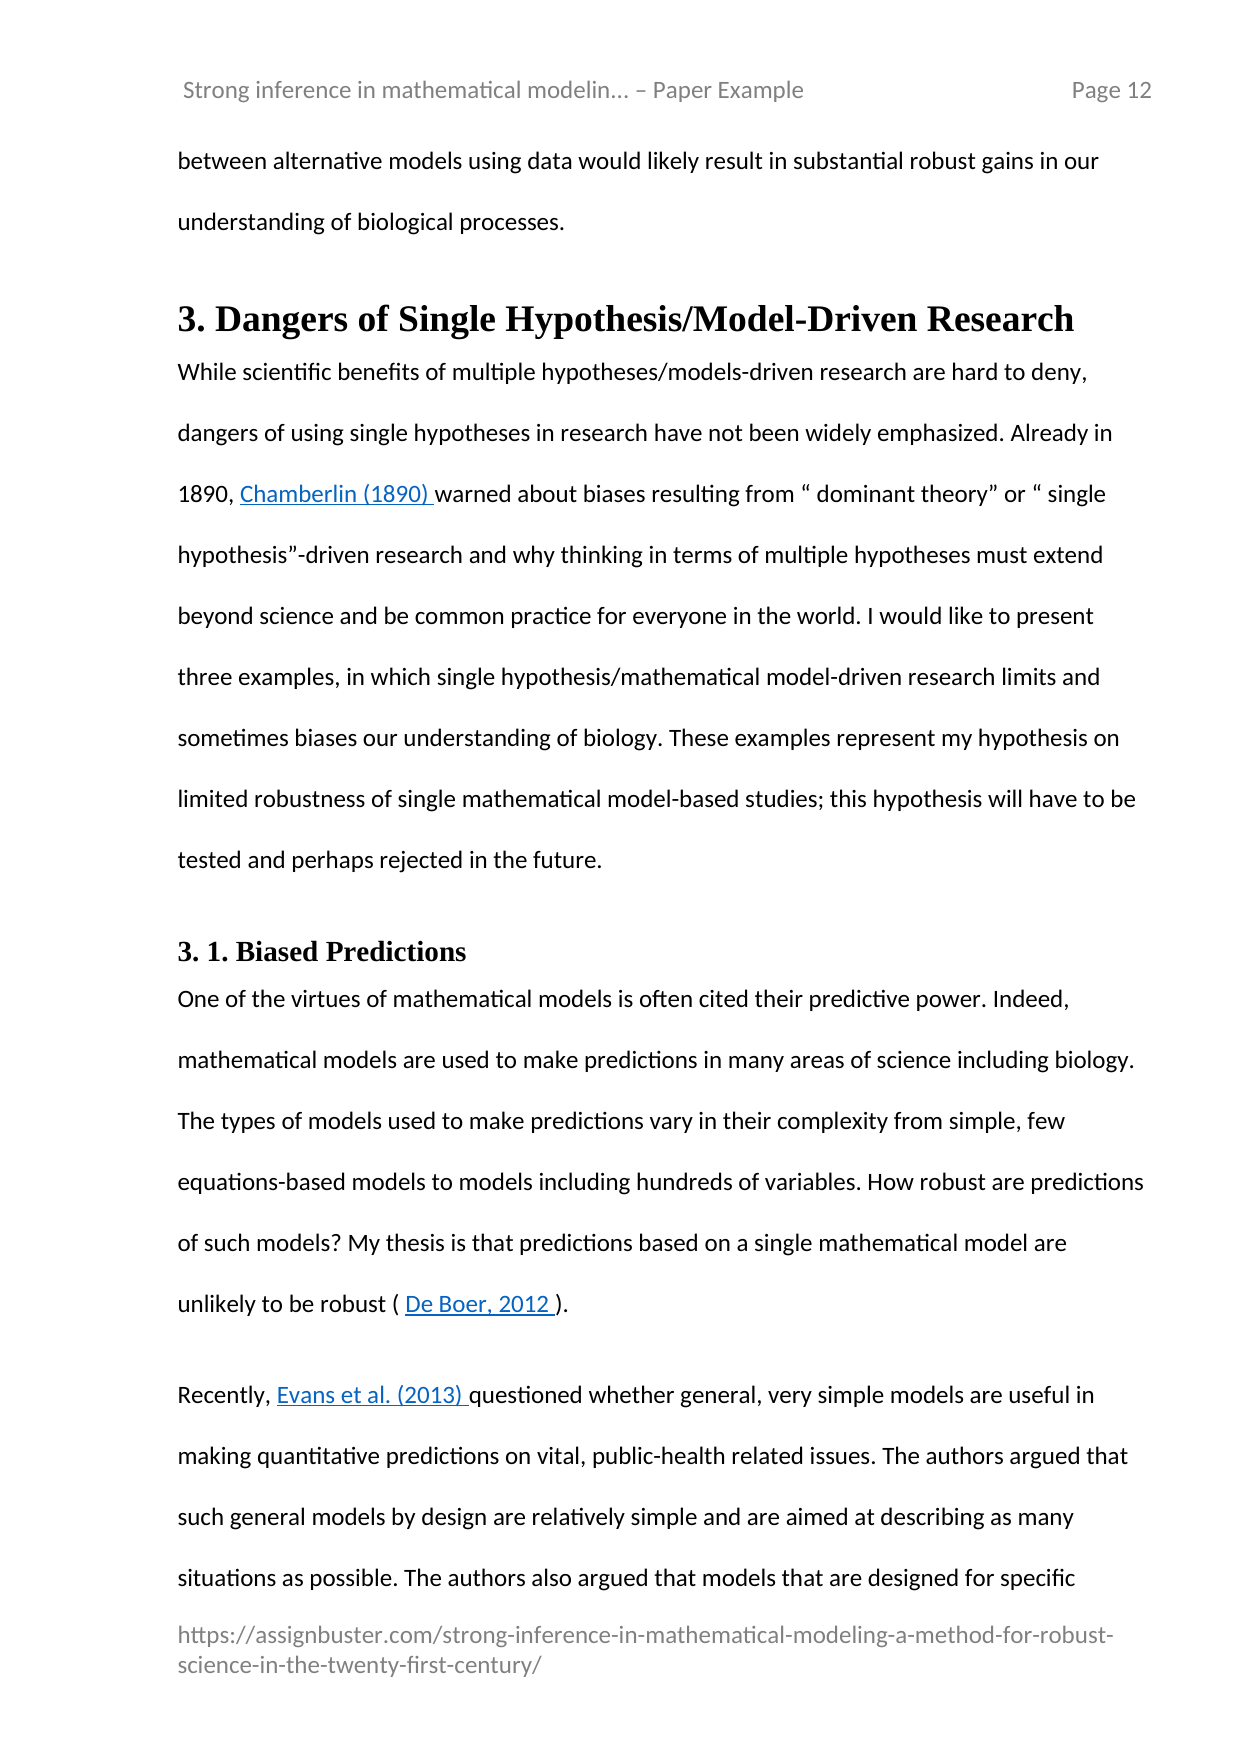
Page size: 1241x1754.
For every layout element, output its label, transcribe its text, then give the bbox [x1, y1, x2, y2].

subtitle 3. 1. Biased Predictions [177, 934, 1152, 968]
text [177, 1379, 1152, 1592]
text One of the virtues of mathematical models is often cited their predictive power. Indeed, mathematical models are used to make predictions in many areas of science including biology. The types of models used to make predictions vary in their complexity from simple, few equations-based models to models including hundreds of variables. How robust are predictions of such models? My thesis is that predictions based on a single mathematical model are unlikely to be robust ( De Boer, 2012 ). [177, 983, 1152, 1319]
text While scientific benefits of multiple hypotheses/models-driven research are hard to deny, dangers of using single hypotheses in research have not been widely emphasized. Already in 1890, Chamberlin (1890) warned about biases resulting from “ dominant theory” or “ single hypothesis”-driven research and why thinking in terms of multiple hypotheses must extend beyond science and be common practice for everyone in the world. I would like to present three examples, in which single hypothesis/mathematical model-driven research limits and sometimes biases our understanding of biology. These examples represent my hypothesis on limited robustness of single mathematical model-based studies; this hypothesis will have to be tested and perhaps rejected in the future. [177, 356, 1152, 874]
subtitle 3. Dangers of Single Hypothesis/Model-Driven Research [177, 297, 1152, 340]
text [177, 145, 1152, 237]
